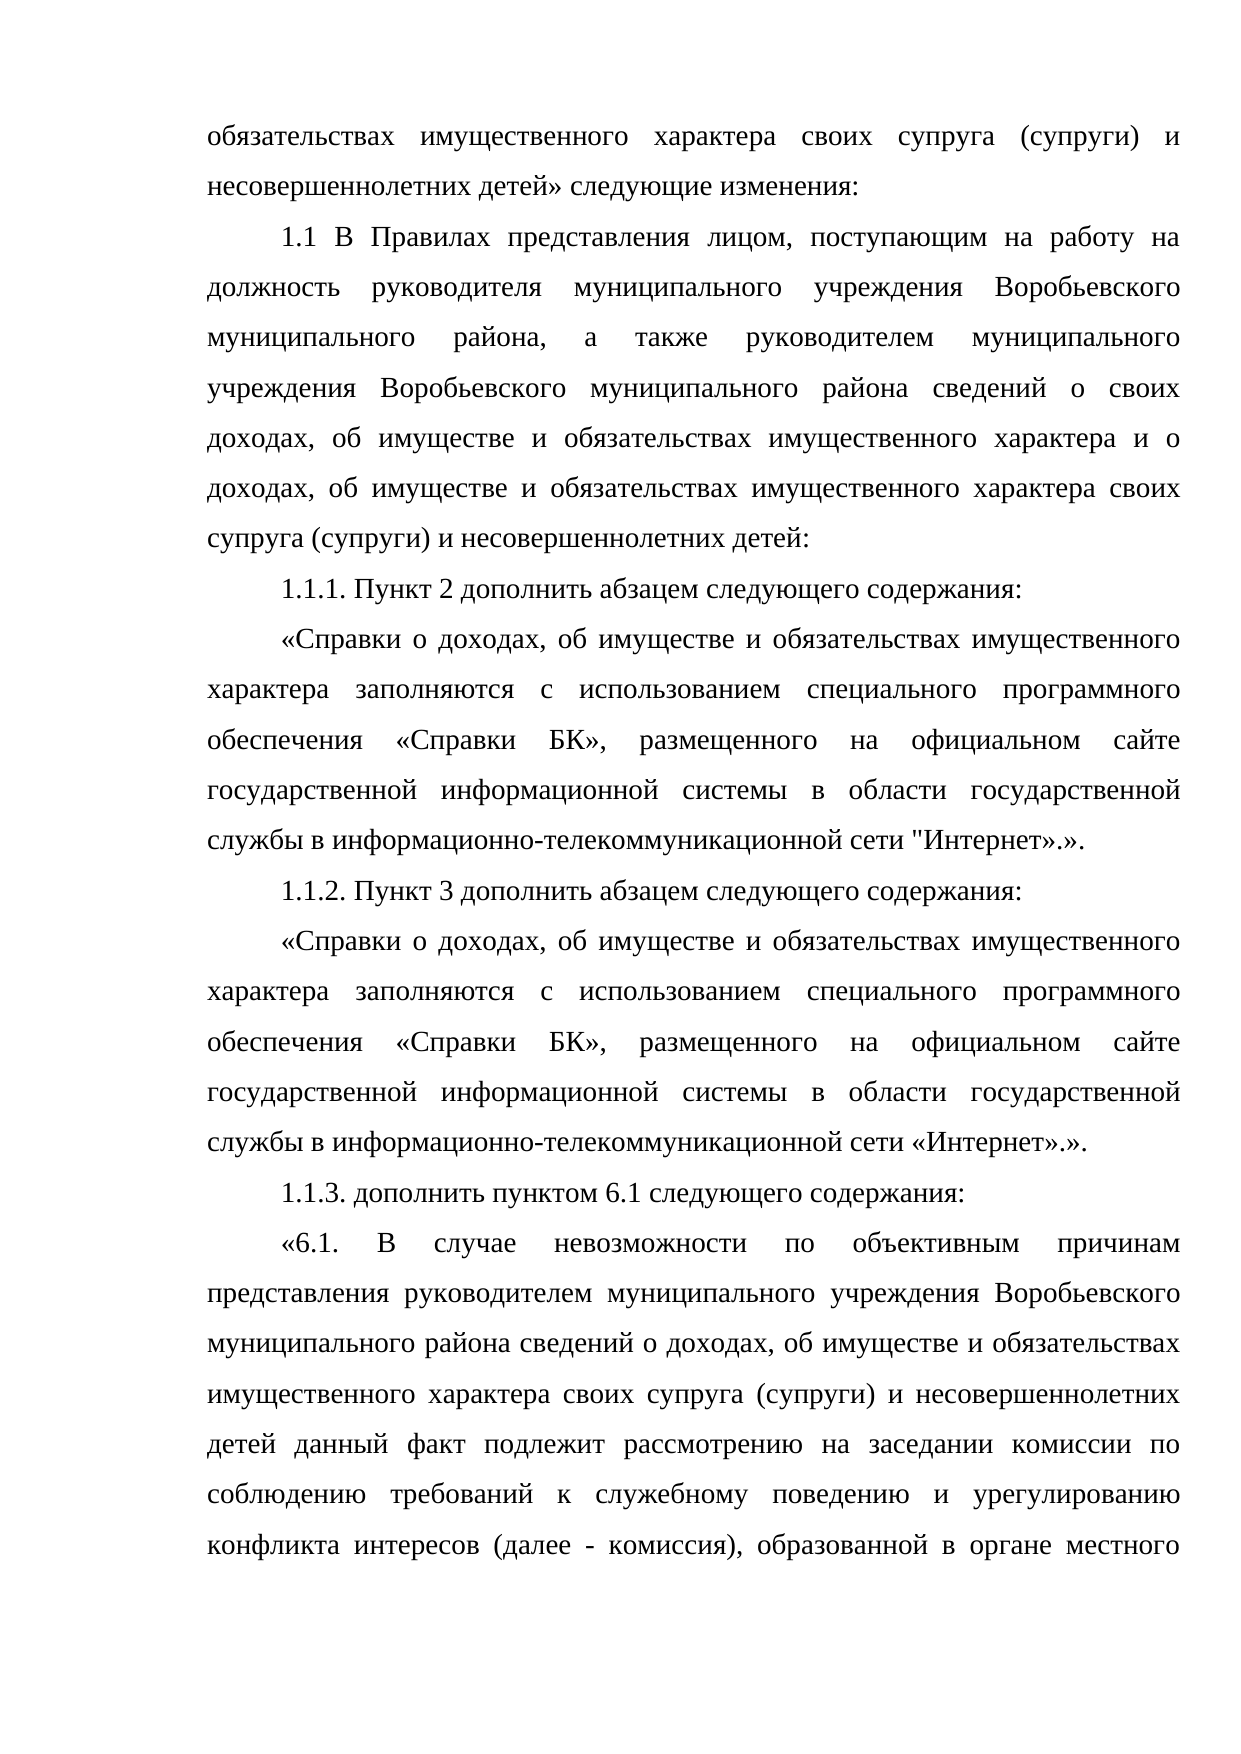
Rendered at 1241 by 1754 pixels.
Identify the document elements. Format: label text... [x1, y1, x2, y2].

text «Справки о доходах, об имуществе и обязательствах имущественного характера заполняются с использованием специального программного обеспечения «Справки БК», размещенного на официальном сайте государственной информационной системы в области государственной службы в информационно-телекоммуникационной сети "Интернет».». [207, 621, 1181, 856]
text «Справки о доходах, об имуществе и обязательствах имущественного характера заполняются с использованием специального программного обеспечения «Справки БК», размещенного на официальном сайте государственной информационной системы в области государственной службы в информационно-телекоммуникационной сети «Интернет».». [207, 923, 1181, 1158]
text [207, 118, 1181, 202]
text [207, 1225, 1181, 1560]
text 1.1.3. дополнить пунктом 6.1 следующего содержания: [207, 1175, 1181, 1208]
text 1.1 В Правилах представления лицом, поступающим на работу на должность руководителя муниципального учреждения Воробьевского муниципального района, а также руководителем муниципального учреждения Воробьевского муниципального района сведений о своих доходах, об имуществе и обязательствах имущественного характера и о доходах, об имуществе и обязательствах имущественного характера своих супруга (супруги) и несовершеннолетних детей: [207, 219, 1181, 554]
text 1.1.1. Пункт 2 дополнить абзацем следующего содержания: [207, 571, 1181, 604]
text 1.1.2. Пункт 3 дополнить абзацем следующего содержания: [207, 873, 1181, 906]
